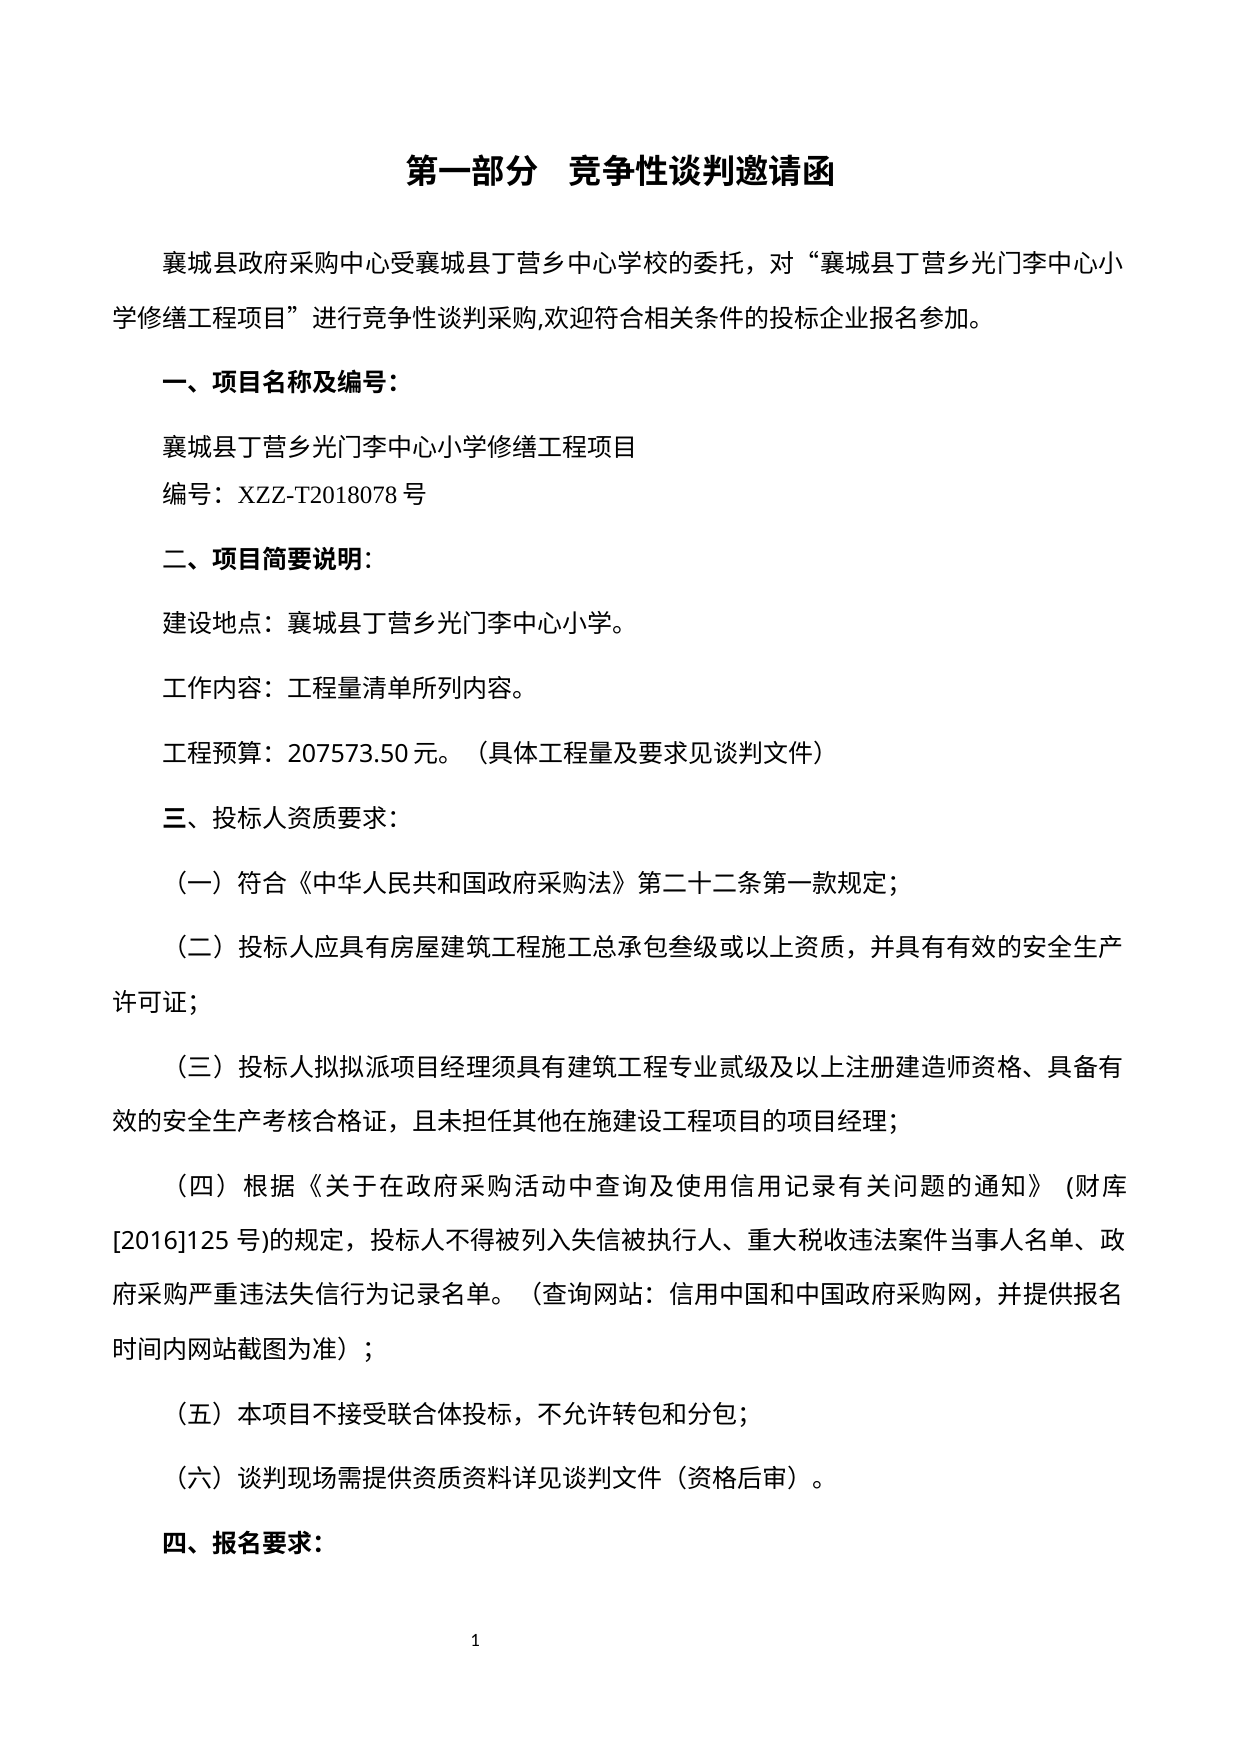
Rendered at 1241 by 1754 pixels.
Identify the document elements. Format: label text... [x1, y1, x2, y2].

text 三、投标人资质要求： [112, 798, 1128, 834]
text 建设地点：襄城县丁营乡光门李中心小学。 [112, 604, 1128, 640]
text 工作内容：工程量清单所列内容。 [112, 669, 1128, 705]
text （五）本项目不接受联合体投标，不允许转包和分包； [112, 1394, 1128, 1430]
text （四）根据《关于在政府采购活动中查询及使用信用记录有关问题的通知》 (财库[2016]125 号)的规定，投标人不得被列入失信被执行人、重大税收违法案件当事人名单、政府采购严重违法失信行为记录名单。（查询网站：信用中国和中国政府采购网，并提供报名时间内网站截图为准）； [112, 1166, 1128, 1366]
text （一）符合《中华人民共和国政府采购法》第二十二条第一款规定； [112, 863, 1128, 899]
text 工程预算：207573.50元。（具体工程量及要求见谈判文件） [112, 733, 1128, 770]
text 一、项目名称及编号： [112, 363, 1128, 399]
text 襄城县政府采购中心受襄城县丁营乡中心学校的委托，对“襄城县丁营乡光门李中心小学修缮工程项目”进行竞争性谈判采购,欢迎符合相关条件的投标企业报名参加。 [112, 244, 1128, 334]
text 四、报名要求： [112, 1524, 1128, 1560]
text 二、项目简要说明： [112, 539, 1128, 575]
text 编号：XZZ-T2018078号 [112, 474, 1128, 511]
text （三）投标人拟拟派项目经理须具有建筑工程专业贰级及以上注册建造师资格、具备有效的安全生产考核合格证，且未担任其他在施建设工程项目的项目经理； [112, 1047, 1128, 1138]
text （六）谈判现场需提供资质资料详见谈判文件（资格后审）。 [112, 1459, 1128, 1495]
text （二）投标人应具有房屋建筑工程施工总承包叁级或以上资质，并具有有效的安全生产许可证； [112, 928, 1128, 1018]
text 第一部分 竞争性谈判邀请函 [112, 150, 1128, 192]
text 襄城县丁营乡光门李中心小学修缮工程项目 [112, 428, 1128, 464]
